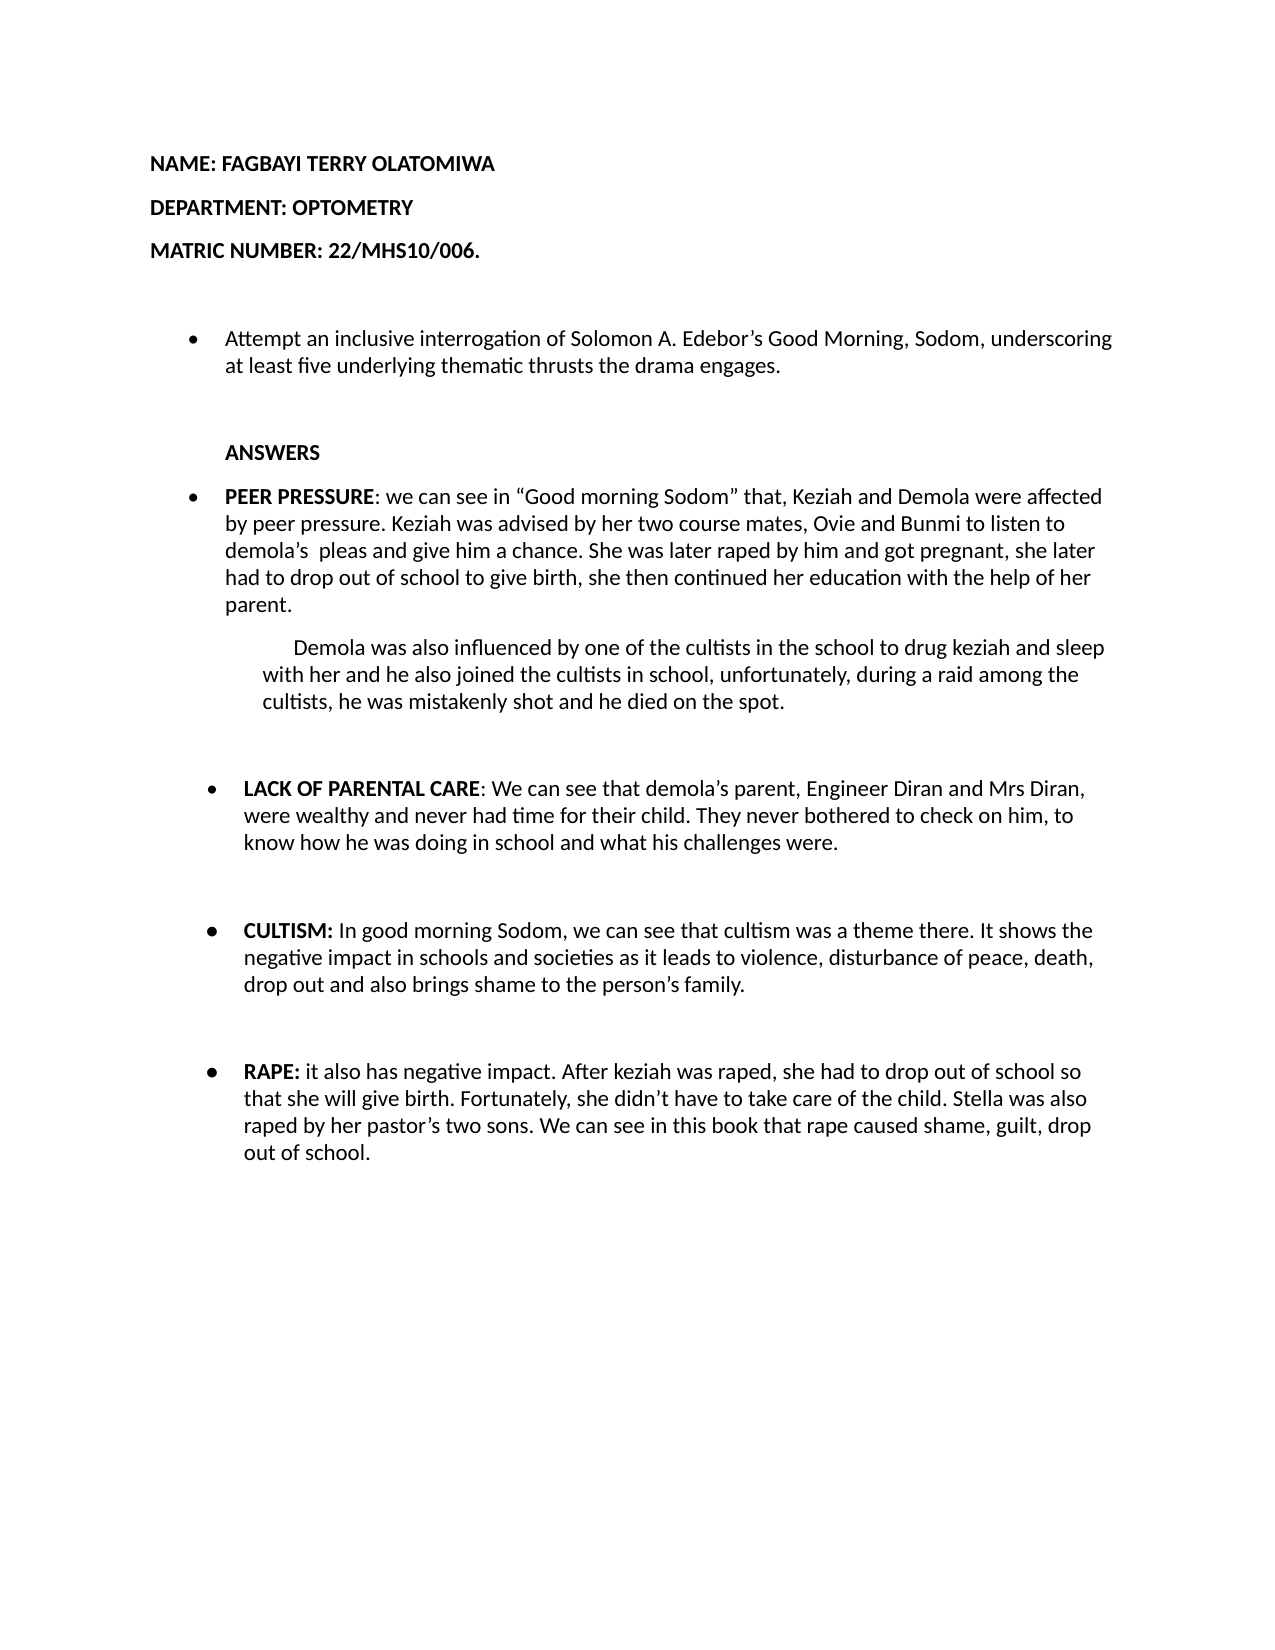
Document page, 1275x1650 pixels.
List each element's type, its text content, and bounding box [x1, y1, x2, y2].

list PEER PRESSURE: we can see in “Good morning Sodom” that, Keziah and Demola were affected by peer pressure. Keziah was advised by her two course mates, Ovie and Bunmi to listen to demola’s pleas and give him a chance. She was later raped by him and got pregnant, she later had to drop out of school to give birth, she then continued her education with the help of her parent. [187, 482, 1125, 617]
text DEPARTMENT: OPTOMETRY [150, 194, 1125, 221]
text ANSWERS [225, 439, 1125, 466]
text NAME: FAGBAYI TERRY OLATOMIWA [150, 150, 1125, 177]
list Attempt an inclusive interrogation of Solomon A. Edebor’s Good Morning, Sodom, underscoring at least five underlying thematic thrusts the drama engages. [187, 324, 1125, 378]
list LACK OF PARENTAL CARE: We can see that demola’s parent, Engineer Diran and Mrs Diran, were wealthy and never had time for their child. They never bothered to check on him, to know how he was doing in school and what his challenges were. [206, 775, 1125, 856]
list RAPE: it also has negative impact. After keziah was raped, she had to drop out of school so that she will give birth. Fortunately, she didn’t have to take care of the child. Stella was also raped by her pastor’s two sons. We can see in this book that rape caused shame, guilt, drop out of school. [206, 1058, 1125, 1166]
text Demola was also influenced by one of the cultists in the school to drug keziah and sleep with her and he also joined the cultists in school, unfortunately, during a raid among the cultists, he was mistakenly shot and he died on the spot. [262, 634, 1125, 715]
text MATRIC NUMBER: 22/MHS10/006. [150, 237, 1125, 264]
list CULTISM: In good morning Sodom, we can see that cultism was a theme there. It shows the negative impact in schools and societies as it leads to violence, disturbance of peace, death, drop out and also brings shame to the person’s family. [206, 917, 1125, 997]
